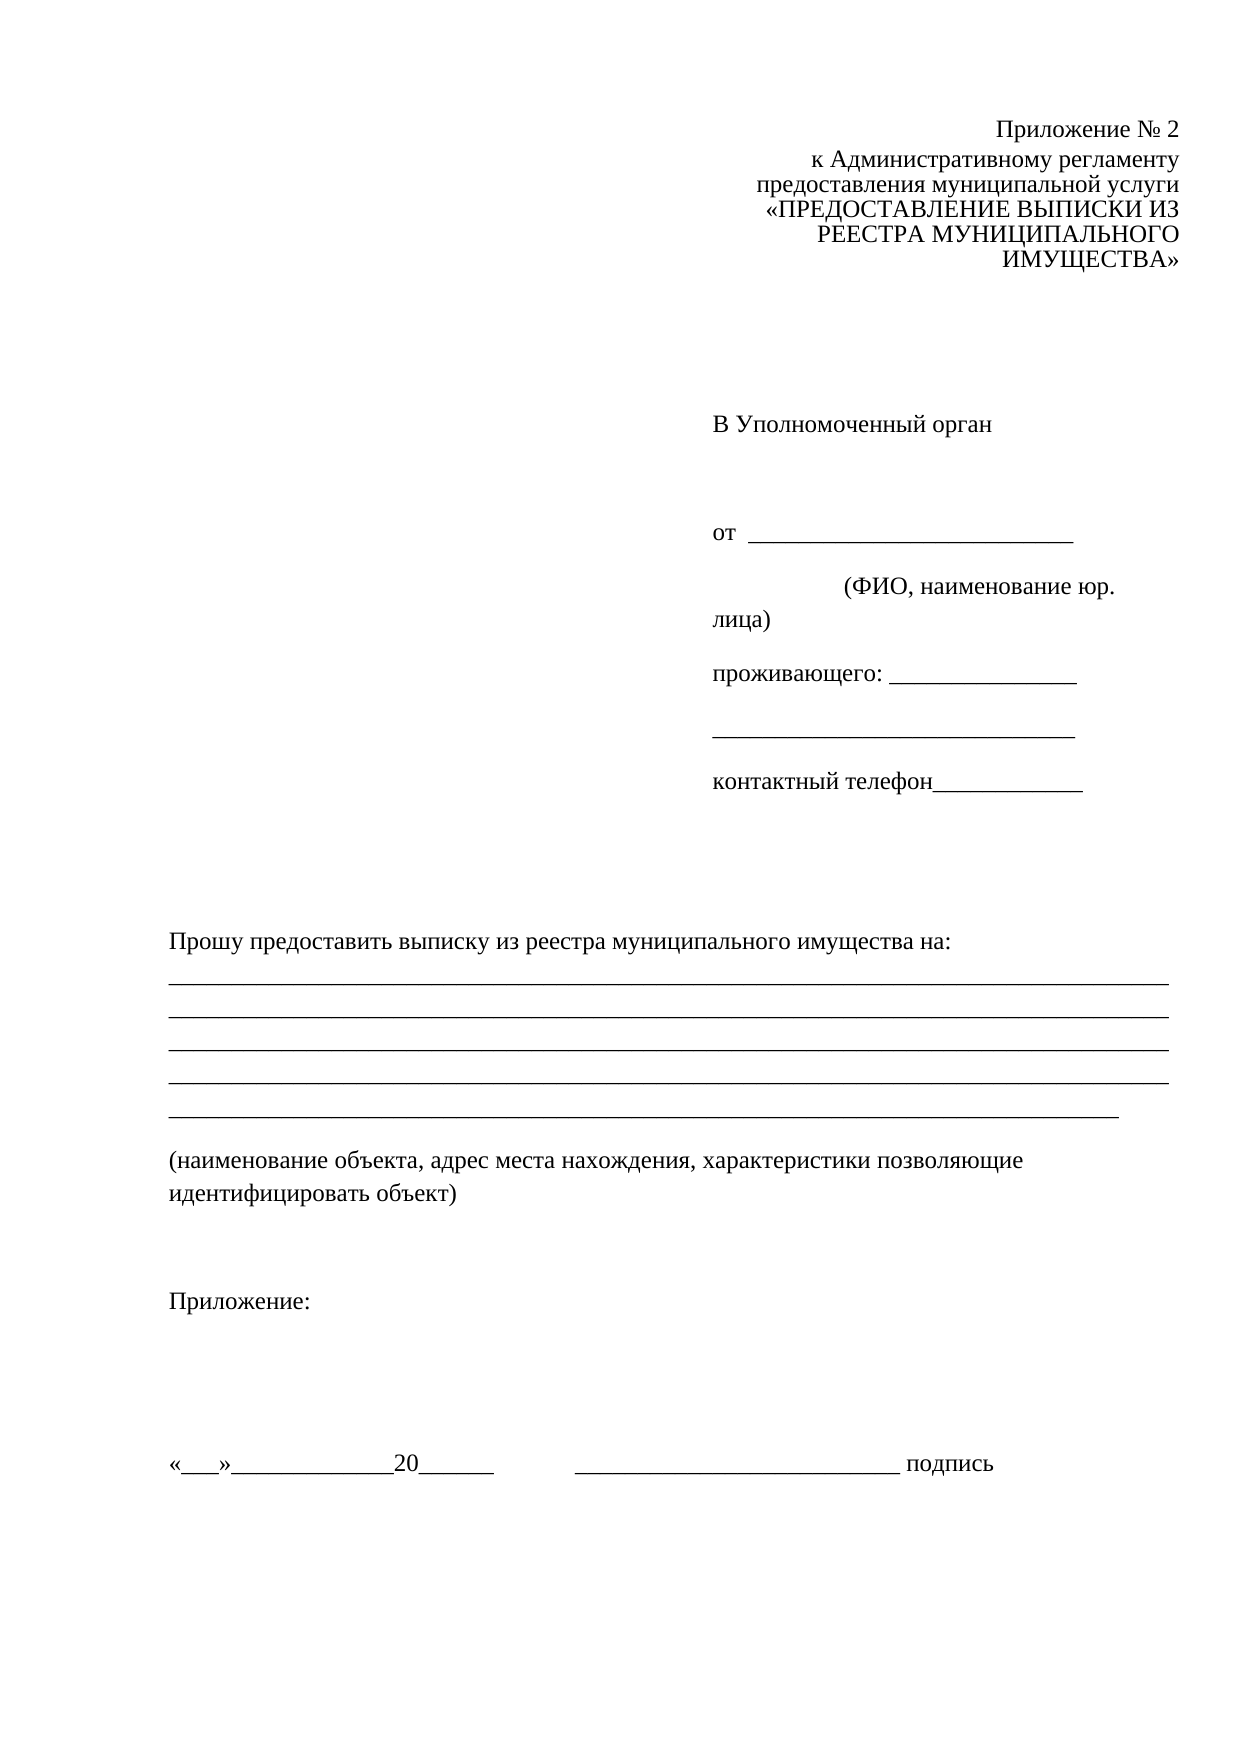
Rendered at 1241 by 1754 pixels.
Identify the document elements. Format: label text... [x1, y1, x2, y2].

text (ФИО, наименование юр. лица) [712, 571, 1179, 633]
text В Уполномоченный орган [712, 409, 1179, 438]
text контактный телефон____________ [712, 766, 1179, 794]
text (наименование объекта, адрес места нахождения, характеристики позволяющие идентифицировать объект) [168, 1145, 1179, 1207]
text к Административному регламенту [693, 147, 1179, 172]
text Приложение: [168, 1286, 1179, 1315]
text от __________________________ [712, 517, 1179, 546]
text Приложение № 2 [693, 114, 1179, 143]
text проживающего: _______________ [712, 658, 1179, 687]
text _____________________________ [712, 712, 1179, 741]
text «___»_____________20______ __________________________ подпись [168, 1448, 1179, 1476]
text предоставления муниципальной услуги «ПРЕДОСТАВЛЕНИЕ ВЫПИСКИ ИЗ РЕЕСТРА МУНИЦИПАЛЬНОГО ИМУЩЕСТВА» [693, 172, 1179, 272]
text Прошу предоставить выписку из реестра муниципального имущества на: ____________________________________________________________________________________________________________________________________________________________________________________________________________________________________________________________________________________________________________________________________________________________________________________________________________ [168, 926, 1179, 1120]
